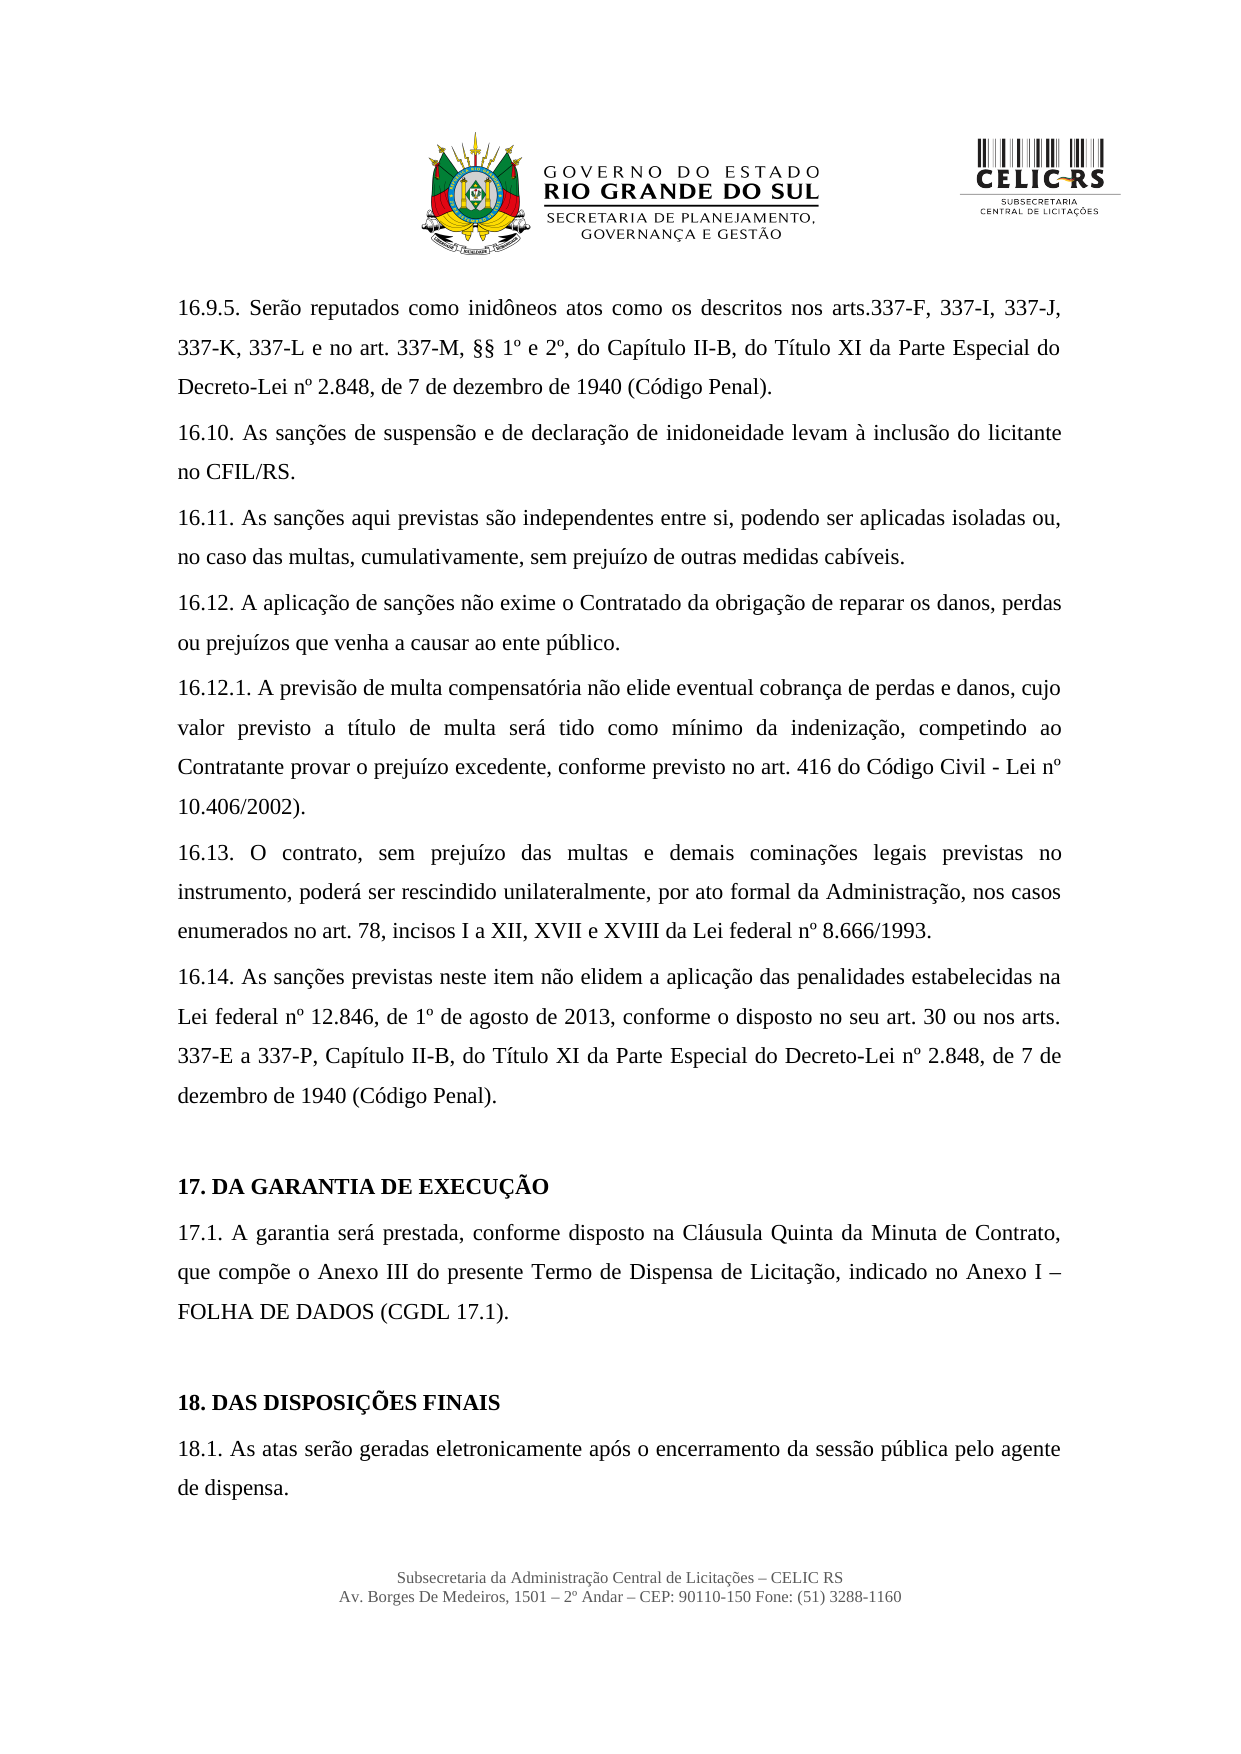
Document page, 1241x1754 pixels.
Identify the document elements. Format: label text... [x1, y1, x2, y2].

text 16.12. A aplicação de sanções não exime o Contratado da obrigação de reparar os danos, perdas ou prejuízos que venha a causar ao ente público. [177, 589, 1063, 655]
text 16.13. O contrato, sem prejuízo das multas e demais cominações legais previstas no instrumento, poderá ser rescindido unilateralmente, por ato formal da Administração, nos casos enumerados no art. 78, incisos I a XII, XVII e XVIII da Lei federal nº 8.666/1993. [177, 838, 1063, 944]
text 18.1. As atas serão geradas eletronicamente após o encerramento da sessão pública pelo agente de dispensa. [177, 1435, 1063, 1501]
text 16.14. As sanções previstas neste item não elidem a aplicação das penalidades estabelecidas na Lei federal nº 12.846, de 1º de agosto de 2013, conforme o disposto no seu art. 30 ou nos arts. 337-E a 337-P, Capítulo II-B, do Título XI da Parte Especial do Decreto-Lei nº 2.848, de 7 de dezembro de 1940 (Código Penal). [177, 963, 1063, 1108]
text 16.9.5. Serão reputados como inidôneos atos como os descritos nos arts.337-F, 337-I, 337-J, 337-K, 337-L e no art. 337-M, §§ 1º e 2º, do Capítulo II-B, do Título XI da Parte Especial do Decreto-Lei nº 2.848, de 7 de dezembro de 1940 (Código Penal). [177, 294, 1063, 399]
text 16.11. As sanções aqui previstas são independentes entre si, podendo ser aplicadas isoladas ou, no caso das multas, cumulativamente, sem prejuízo de outras medidas cabíveis. [177, 504, 1063, 570]
subtitle 18. DAS DISPOSIÇÕES FINAIS [177, 1389, 1063, 1416]
picture [421, 132, 819, 255]
text 17.1. A garantia será prestada, conforme disposto na Cláusula Quinta da Minuta de Contrato, que compõe o Anexo III do presente Termo de Dispensa de Licitação, indicado no Anexo I – FOLHA DE DADOS (CGDL 17.1). [177, 1219, 1063, 1324]
subtitle 17. DA GARANTIA DE EXECUÇÃO [177, 1173, 1063, 1199]
text 16.12.1. A previsão de multa compensatória não elide eventual cobrança de perdas e danos, cujo valor previsto a título de multa será tido como mínimo da indenização, competindo ao Contratante provar o prejuízo excedente, conforme previsto no art. 416 do Código Civil - Lei nº 10.406/2002). [177, 674, 1063, 819]
text 16.10. As sanções de suspensão e de declaração de inidoneidade levam à inclusão do licitante no CFIL/RS. [177, 419, 1063, 484]
picture [957, 133, 1123, 220]
